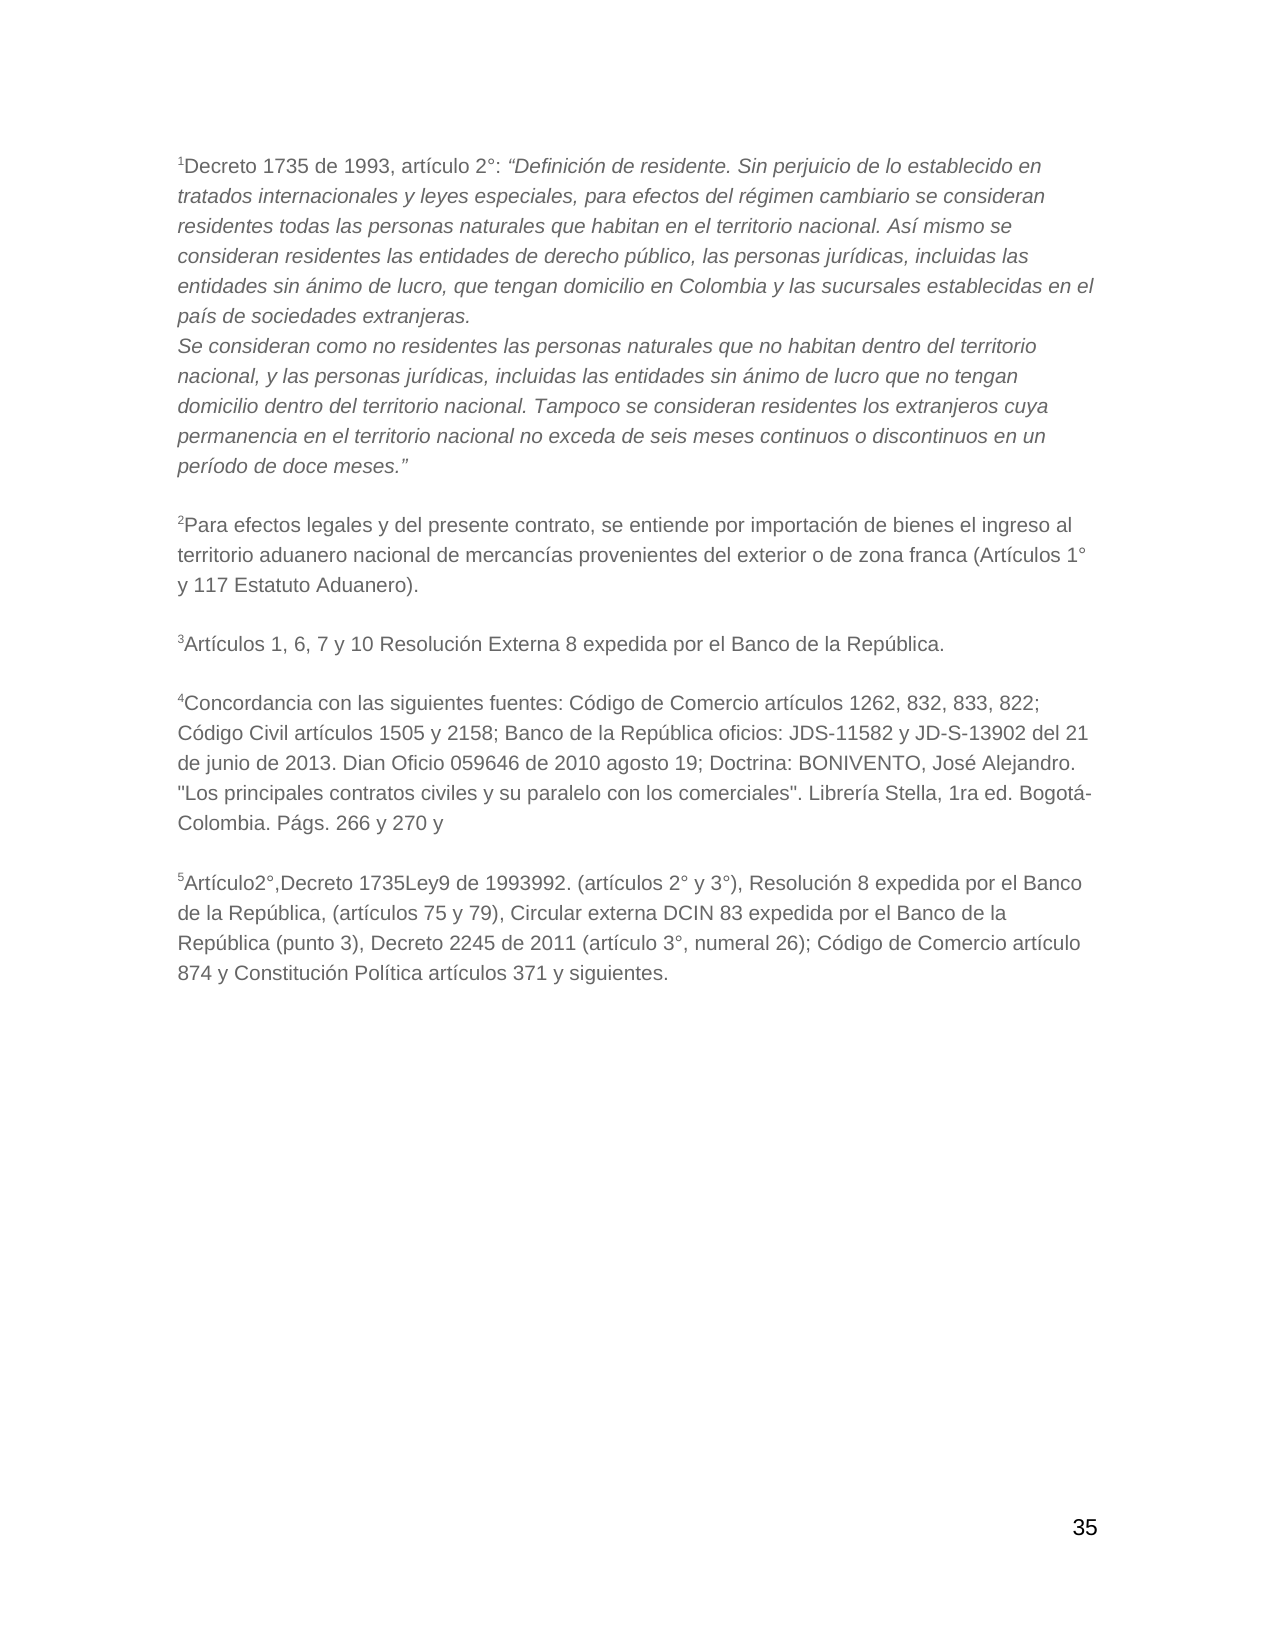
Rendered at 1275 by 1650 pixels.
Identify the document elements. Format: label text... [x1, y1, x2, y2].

text 3Artículos 1, 6, 7 y 10 Resolución Externa 8 expedida por el Banco de la República. [177, 626, 1098, 656]
text 2Para efectos legales y del presente contrato, se entiende por importación de bienes el ingreso al territorio aduanero nacional de mercancías provenientes del exterior o de zona franca (Artículos 1° y 117 Estatuto Aduanero). [177, 507, 1098, 597]
text 4Concordancia con las siguientes fuentes: Código de Comercio artículos 1262, 832, 833, 822; Código Civil artículos 1505 y 2158; Banco de la República oficios: JDS-11582 y JD-S-13902 del 21 de junio de 2013. Dian Oficio 059646 de 2010 agosto 19; Doctrina: BONIVENTO, José Alejandro. "Los principales contratos civiles y su paralelo con los comerciales". Librería Stella, 1ra ed. Bogotá-Colombia. Págs. 266 y 270 y [177, 685, 1098, 835]
text 1Decreto 1735 de 1993, artículo 2°: “Definición de residente. Sin perjuicio de lo establecido en tratados internacionales y leyes especiales, para efectos del régimen cambiario se consideran residentes todas las personas naturales que habitan en el territorio nacional. Así mismo se consideran residentes las entidades de derecho público, las personas jurídicas, incluidas las entidades sin ánimo de lucro, que tengan domicilio en Colombia y las sucursales establecidas en el país de sociedades extranjeras. Se consideran como no residentes las personas naturales que no habitan dentro del territorio nacional, y las personas jurídicas, incluidas las entidades sin ánimo de lucro que no tengan domicilio dentro del territorio nacional. Tampoco se consideran residentes los extranjeros cuya permanencia en el territorio nacional no exceda de seis meses continuos o discontinuos en un período de doce meses.” [177, 148, 1098, 478]
text 5Artículo2°,Decreto 1735Ley9 de 1993992. (artículos 2° y 3°), Resolución 8 expedida por el Banco de la República, (artículos 75 y 79), Circular externa DCIN 83 expedida por el Banco de la República (punto 3), Decreto 2245 de 2011 (artículo 3°, numeral 26); Código de Comercio artículo 874 y Constitución Política artículos 371 y siguientes. [177, 864, 1098, 984]
